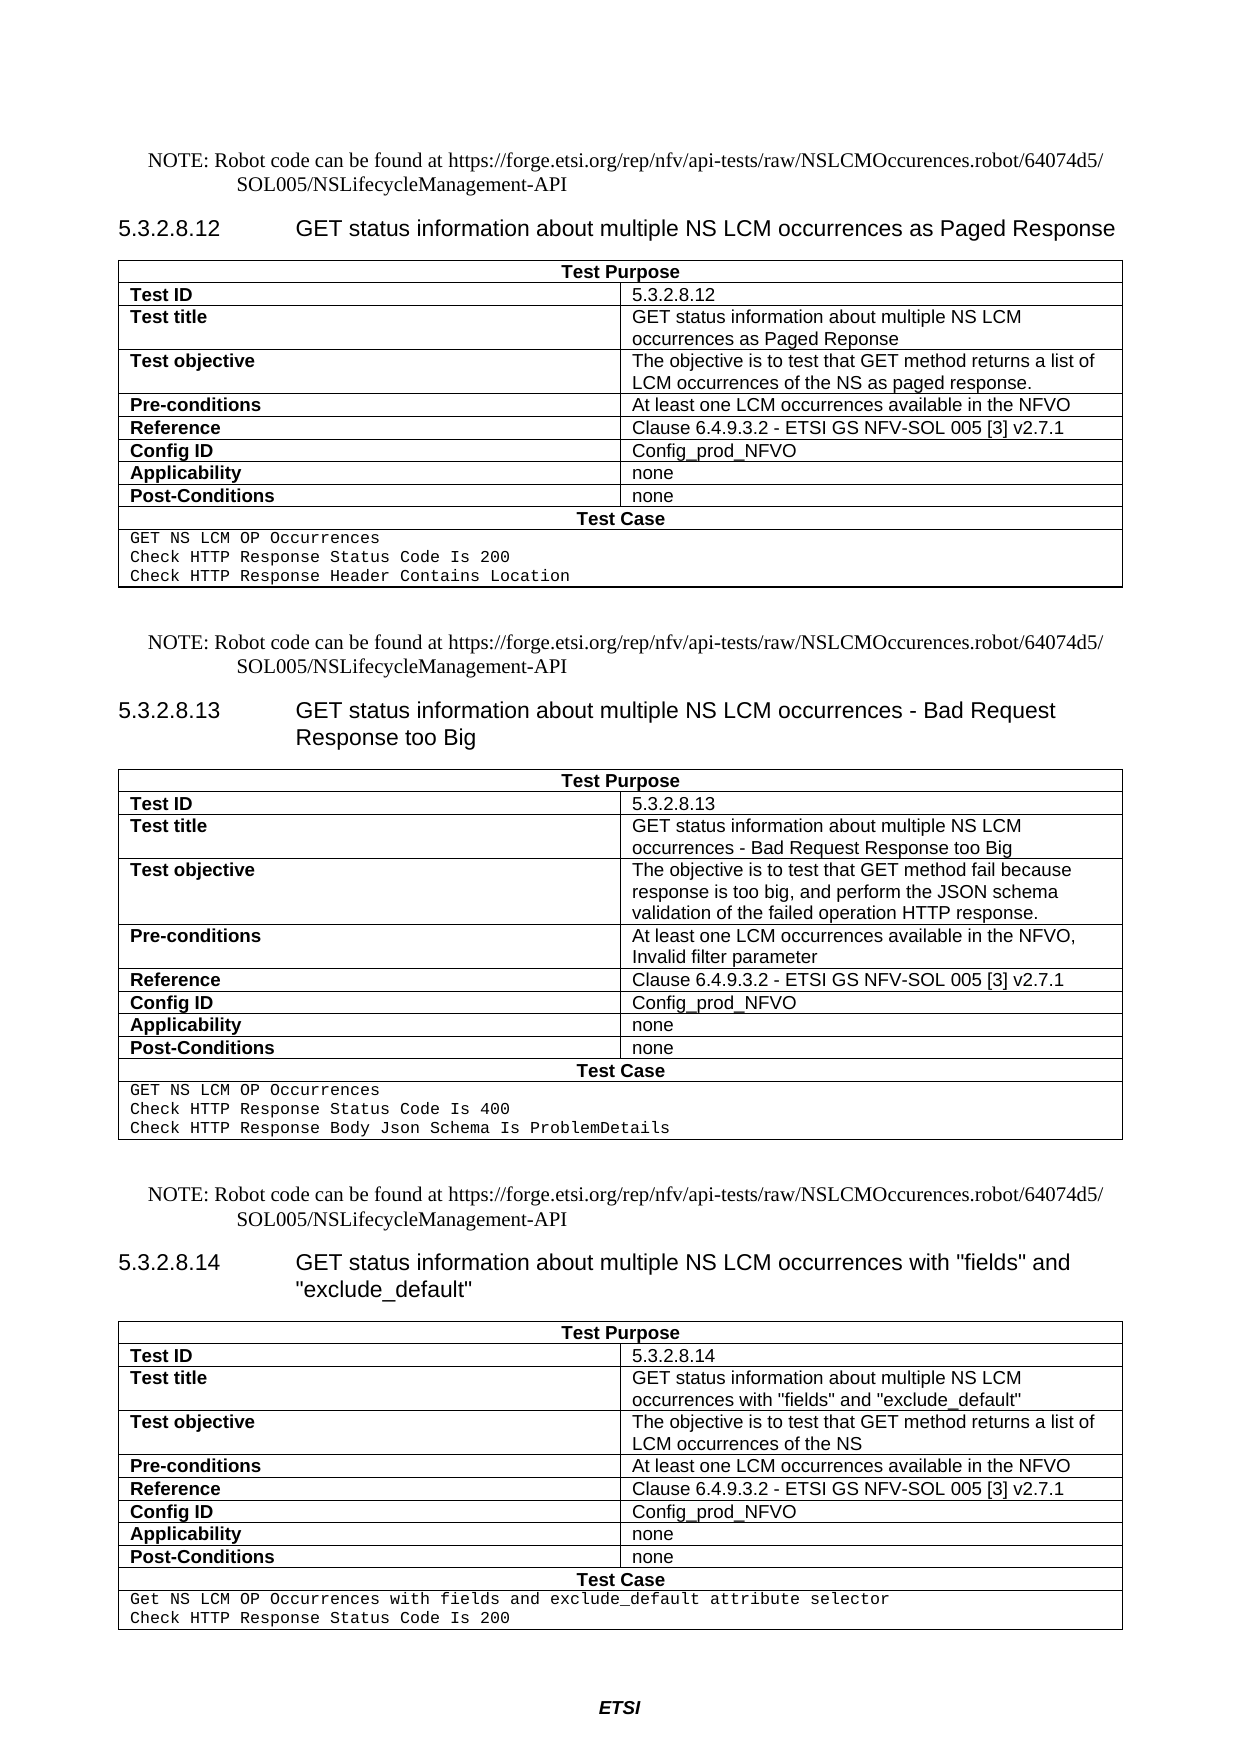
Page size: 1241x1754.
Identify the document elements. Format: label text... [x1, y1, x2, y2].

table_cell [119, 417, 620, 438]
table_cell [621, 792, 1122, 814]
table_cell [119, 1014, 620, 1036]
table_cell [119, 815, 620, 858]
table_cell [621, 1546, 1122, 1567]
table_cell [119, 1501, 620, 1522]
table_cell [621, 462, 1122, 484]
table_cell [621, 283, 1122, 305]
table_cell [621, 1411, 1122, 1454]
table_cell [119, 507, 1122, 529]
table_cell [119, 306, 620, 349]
text NOTE: Robot code can be found at https://forge.etsi.org/rep/nfv/api-tests/raw/NSLCMOccurences.robot/64074d5/SOL005/NSLifecycleManagement-API [148, 630, 1122, 678]
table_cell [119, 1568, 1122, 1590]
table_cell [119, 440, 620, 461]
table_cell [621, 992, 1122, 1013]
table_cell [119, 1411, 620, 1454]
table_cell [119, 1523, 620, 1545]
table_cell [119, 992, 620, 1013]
subtitle 5.3.2.8.14 GET status information about multiple NS LCM occurrences with "fields" and "exclude_default" [118, 1249, 1122, 1302]
subtitle 5.3.2.8.12 GET status information about multiple NS LCM occurrences as Paged Response [118, 214, 1122, 241]
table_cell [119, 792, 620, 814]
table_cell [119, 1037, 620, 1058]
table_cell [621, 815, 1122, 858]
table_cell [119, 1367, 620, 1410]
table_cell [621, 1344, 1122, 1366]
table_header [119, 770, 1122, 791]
subtitle 5.3.2.8.13 GET status information about multiple NS LCM occurrences - Bad Request Response too Big [118, 697, 1122, 750]
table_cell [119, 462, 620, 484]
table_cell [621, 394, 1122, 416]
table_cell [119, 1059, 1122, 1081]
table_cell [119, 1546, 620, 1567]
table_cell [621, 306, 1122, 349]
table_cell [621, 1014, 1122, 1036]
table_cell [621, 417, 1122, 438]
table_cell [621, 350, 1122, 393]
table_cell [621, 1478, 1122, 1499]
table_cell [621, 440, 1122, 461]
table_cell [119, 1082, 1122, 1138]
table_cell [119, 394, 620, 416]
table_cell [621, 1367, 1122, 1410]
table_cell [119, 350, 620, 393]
text NOTE: Robot code can be found at https://forge.etsi.org/rep/nfv/api-tests/raw/NSLCMOccurences.robot/64074d5/SOL005/NSLifecycleManagement-API [148, 148, 1122, 196]
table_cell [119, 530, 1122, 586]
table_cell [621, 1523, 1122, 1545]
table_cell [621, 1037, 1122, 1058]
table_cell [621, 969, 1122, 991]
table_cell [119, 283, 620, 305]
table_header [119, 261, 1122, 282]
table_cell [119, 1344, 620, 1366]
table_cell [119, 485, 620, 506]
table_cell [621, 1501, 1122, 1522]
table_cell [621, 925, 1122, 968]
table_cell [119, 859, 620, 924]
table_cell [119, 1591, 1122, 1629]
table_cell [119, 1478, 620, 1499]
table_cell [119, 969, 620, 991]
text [148, 1182, 1122, 1231]
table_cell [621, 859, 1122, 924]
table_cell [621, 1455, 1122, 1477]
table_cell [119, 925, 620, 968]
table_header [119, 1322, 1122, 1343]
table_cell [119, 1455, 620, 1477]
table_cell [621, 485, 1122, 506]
